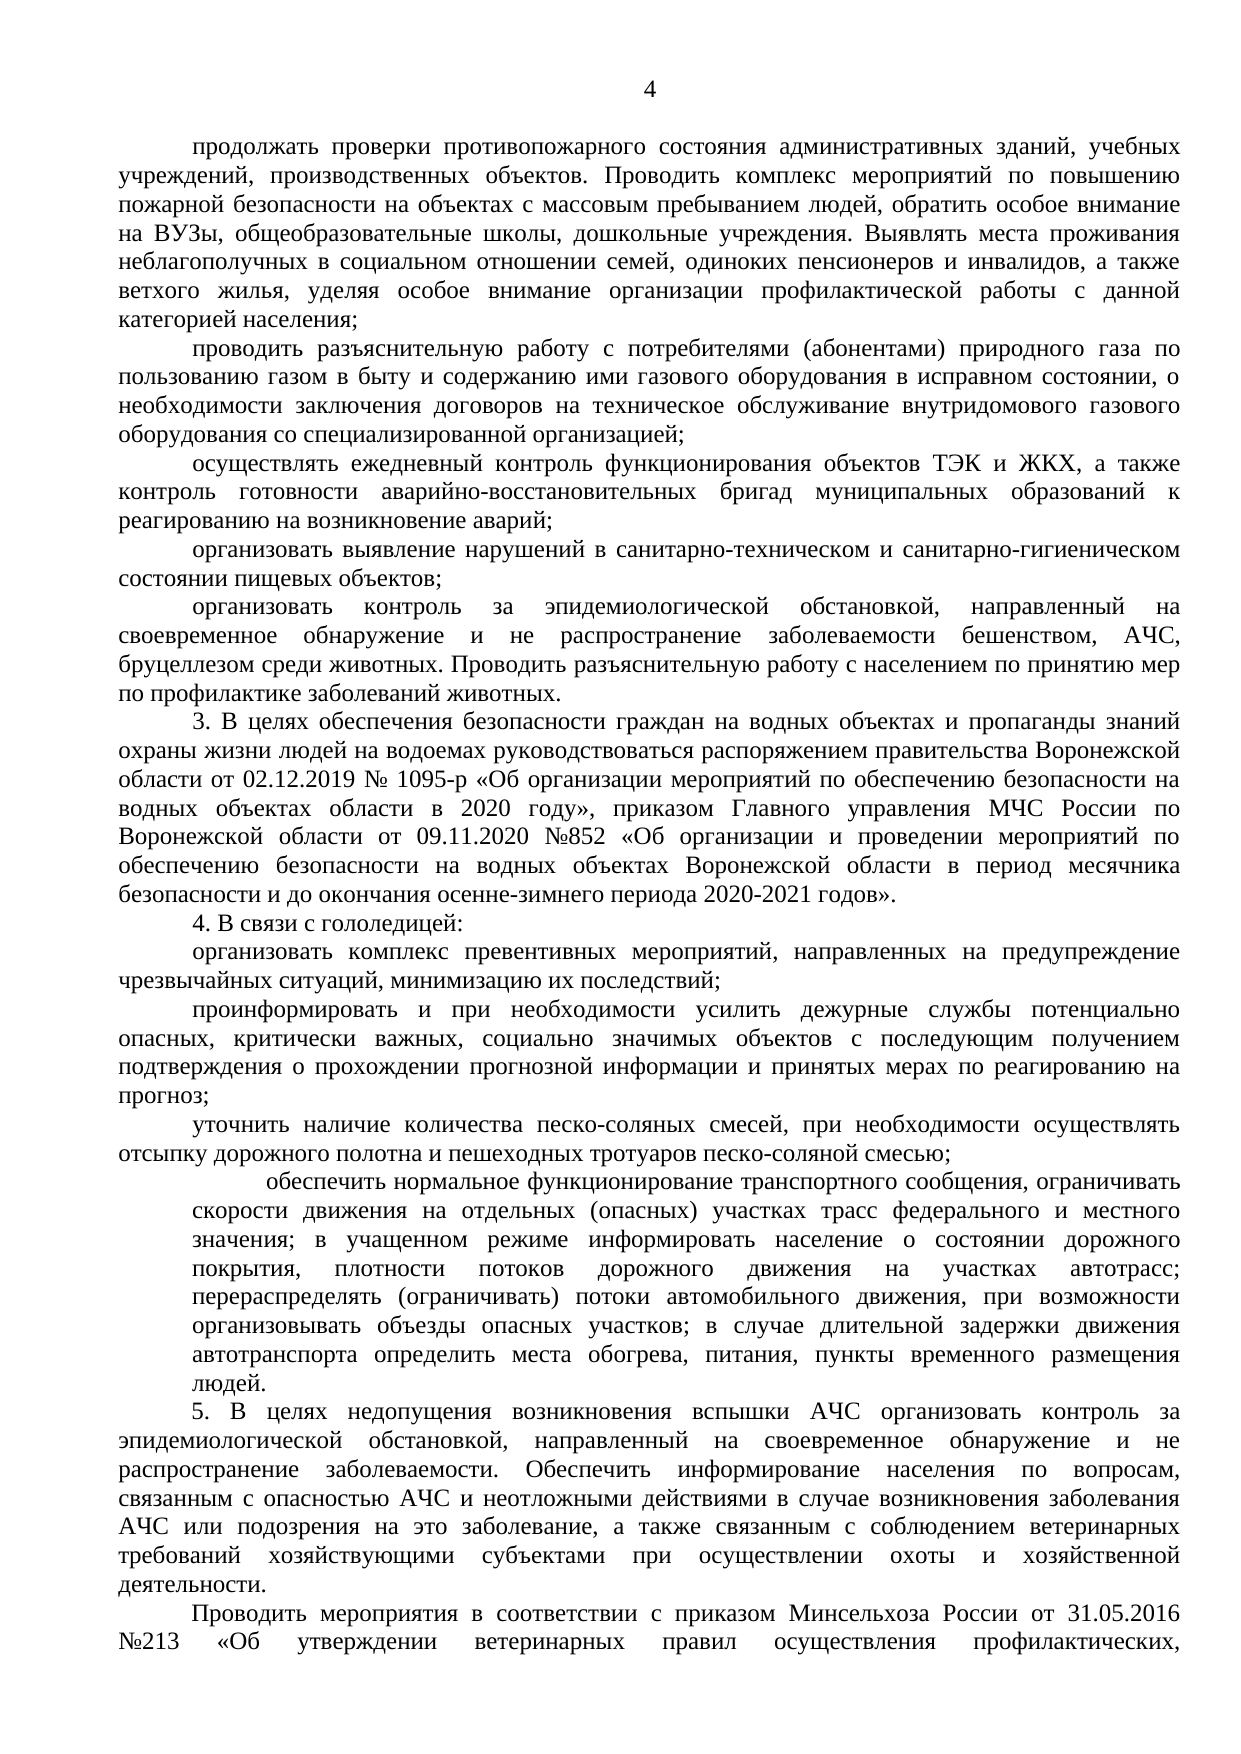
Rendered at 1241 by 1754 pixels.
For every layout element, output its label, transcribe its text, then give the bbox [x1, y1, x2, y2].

list проинформировать и при необходимости усилить дежурные службы потенциально опасных, критически важных, социально значимых объектов с последующим получением подтверждения о прохождении прогнозной информации и принятых мерах по реагированию на прогноз; [118, 994, 1181, 1109]
text осуществлять ежедневный контроль функционирования объектов ТЭК и ЖКХ, а также контроль готовности аварийно-восстановительных бригад муниципальных образований к реагированию на возникновение аварий; [118, 448, 1181, 534]
text организовать контроль за эпидемиологической обстановкой, направленный на своевременное обнаружение и не распространение заболеваемости бешенством, АЧС, бруцеллезом среди животных. Проводить разъяснительную работу с населением по принятию мер по профилактике заболеваний животных. [118, 591, 1181, 706]
text проводить разъяснительную работу с потребителями (абонентами) природного газа по пользованию газом в быту и содержанию ими газового оборудования в исправном состоянии, о необходимости заключения договоров на техническое обслуживание внутридомового газового оборудования со специализированной организацией; [118, 333, 1181, 448]
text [118, 1598, 1181, 1655]
text 5. В целях недопущения возникновения вспышки АЧС организовать контроль за эпидемиологической обстановкой, направленный на своевременное обнаружение и не распространение заболеваемости. Обеспечить информирование населения по вопросам, связанным с опасностью АЧС и неотложными действиями в случае возникновения заболевания АЧС или подозрения на это заболевание, а также связанным с соблюдением ветеринарных требований хозяйствующими субъектами при осуществлении охоты и хозяйственной деятельности. [118, 1396, 1181, 1598]
text организовать комплекс превентивных мероприятий, направленных на предупреждение чрезвычайных ситуаций, минимизацию их последствий; [118, 936, 1181, 994]
list обеспечить нормальное функционирование транспортного сообщения, ограничивать скорости движения на отдельных (опасных) участках трасс федерального и местного значения; в учащенном режиме информировать население о состоянии дорожного покрытия, плотности потоков дорожного движения на участках автотрасс; перераспределять (ограничивать) потоки автомобильного движения, при возможности организовывать объезды опасных участков; в случае длительной задержки движения автотранспорта определить места обогрева, питания, пункты временного размещения людей. [192, 1166, 1181, 1396]
text уточнить наличие количества песко-соляных смесей, при необходимости осуществлять отсыпку дорожного полотна и пешеходных тротуаров песко-соляной смесью; [118, 1109, 1181, 1166]
text организовать выявление нарушений в санитарно-техническом и санитарно-гигиеническом состоянии пищевых объектов; [118, 534, 1181, 591]
text 4. В связи с гололедицей: [118, 908, 1181, 936]
text продолжать проверки противопожарного состояния административных зданий, учебных учреждений, производственных объектов. Проводить комплекс мероприятий по повышению пожарной безопасности на объектах с массовым пребыванием людей, обратить особое внимание на ВУЗы, общеобразовательные школы, дошкольные учреждения. Выявлять места проживания неблагополучных в социальном отношении семей, одиноких пенсионеров и инвалидов, а также ветхого жилья, уделяя особое внимание организации профилактической работы с данной категорией населения; [118, 131, 1181, 333]
text 3. В целях обеспечения безопасности граждан на водных объектах и пропаганды знаний охраны жизни людей на водоемах руководствоваться распоряжением правительства Воронежской области от 02.12.2019 № 1095-р «Об организации мероприятий по обеспечению безопасности на водных объектах области в 2020 году», приказом Главного управления МЧС России по Воронежской области от 09.11.2020 №852 «Об организации и проведении мероприятий по обеспечению безопасности на водных объектах Воронежской области в период месячника безопасности и до окончания осенне-зимнего периода 2020-2021 годов». [118, 706, 1181, 908]
